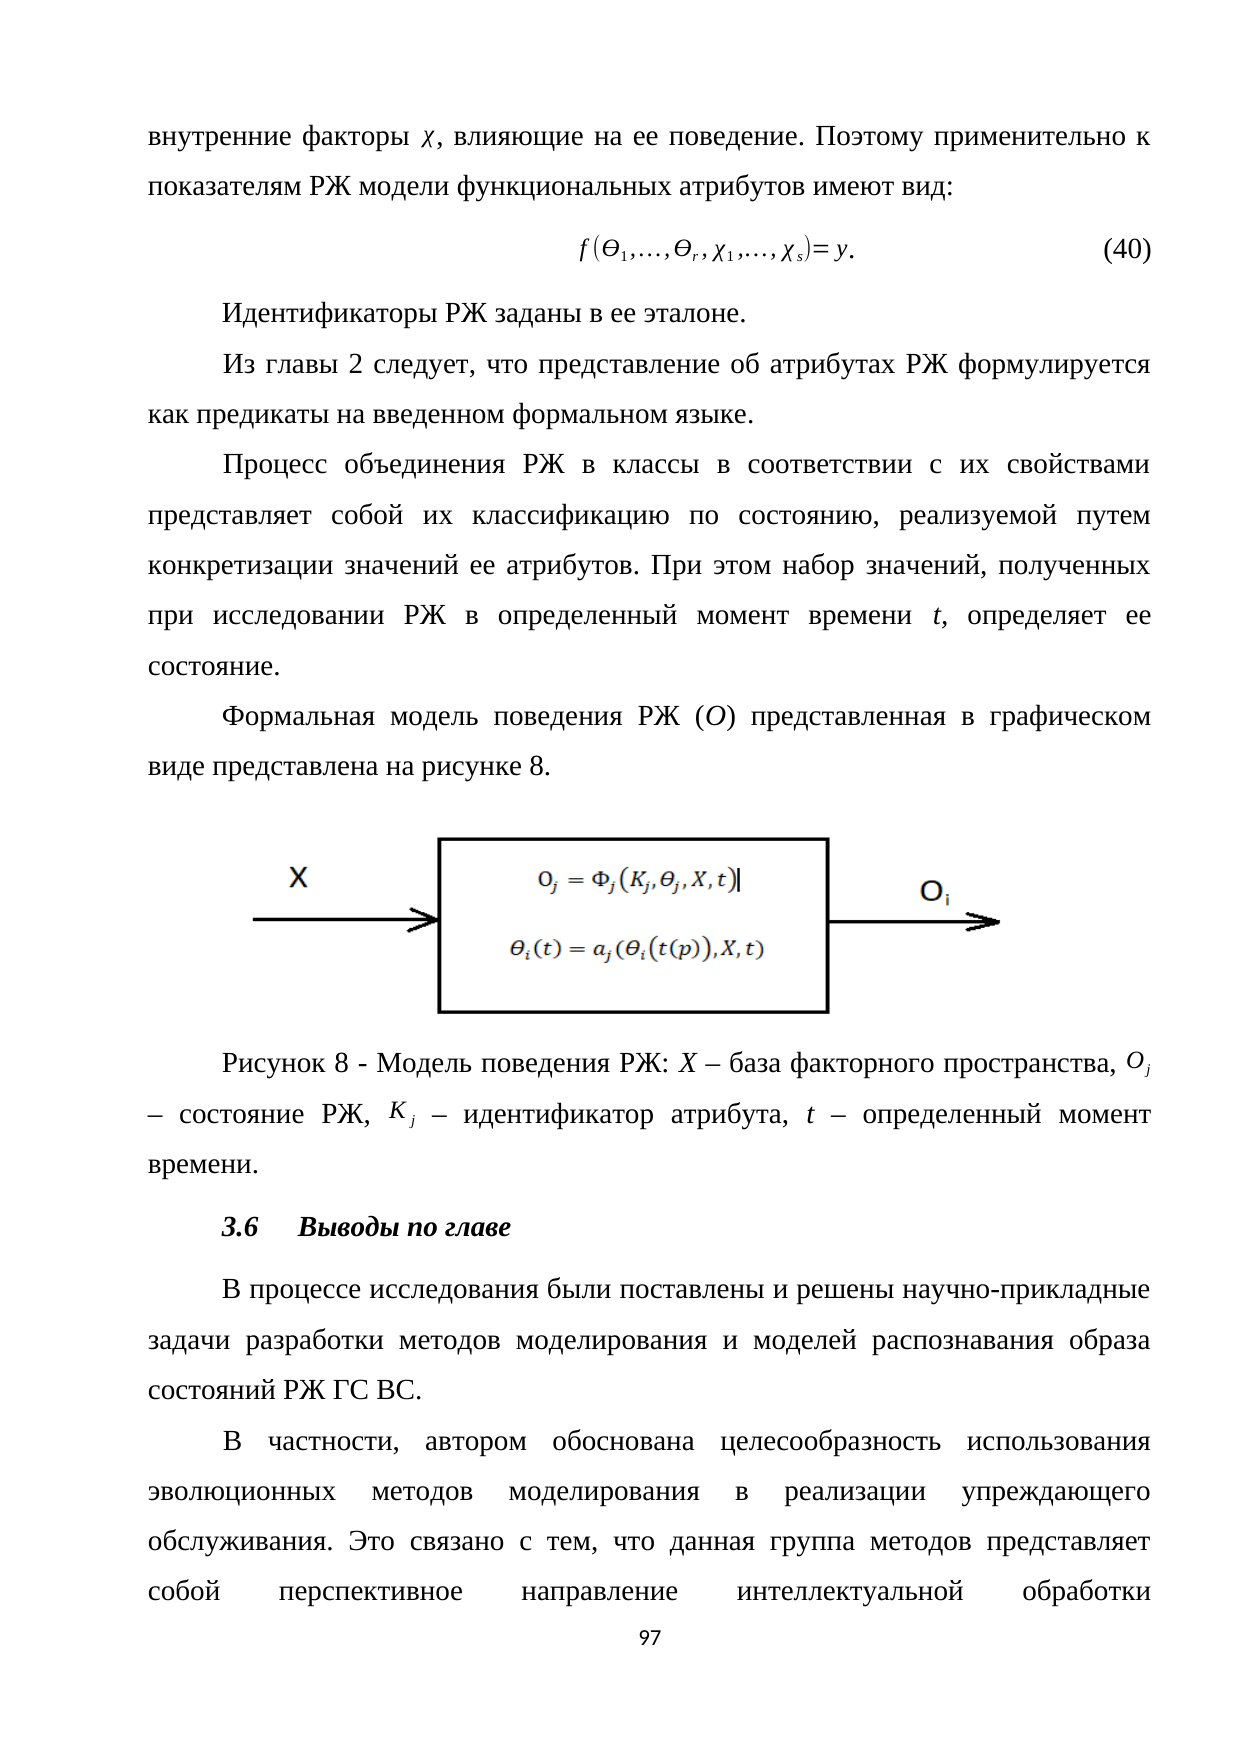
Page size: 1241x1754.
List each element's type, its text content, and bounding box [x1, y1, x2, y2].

text Идентификаторы РЖ заданы в ее эталоне. [148, 296, 1152, 329]
text . (40) [148, 231, 1152, 266]
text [148, 1423, 1152, 1607]
picture [221, 798, 1027, 1032]
text Рисунок 8 - Модель поведения РЖ: X – база факторного пространства, – состояние РЖ, – идентификатор атрибута, t – определенный момент времени. [148, 1045, 1152, 1179]
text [148, 118, 1152, 202]
text Процесс объединения РЖ в классы в соответствии с их свойствами представляет собой их классификацию по состоянию, реализуемой путем конкретизации значений ее атрибутов. При этом набор значений, полученных при исследовании РЖ в определенный момент времени t, определяет ее состояние. [148, 446, 1152, 681]
text В процессе исследования были поставлены и решены научно-прикладные задачи разработки методов моделирования и моделей распознавания образа состояний РЖ ГС ВС. [148, 1272, 1152, 1406]
text Формальная модель поведения РЖ (О) представленная в графическом виде представлена на рисунке 8. [148, 698, 1152, 782]
list Выводы по главе [148, 1209, 1152, 1242]
text Из главы 2 следует, что представление об атрибутах РЖ формулируется как предикаты на введенном формальном языке. [148, 346, 1152, 430]
